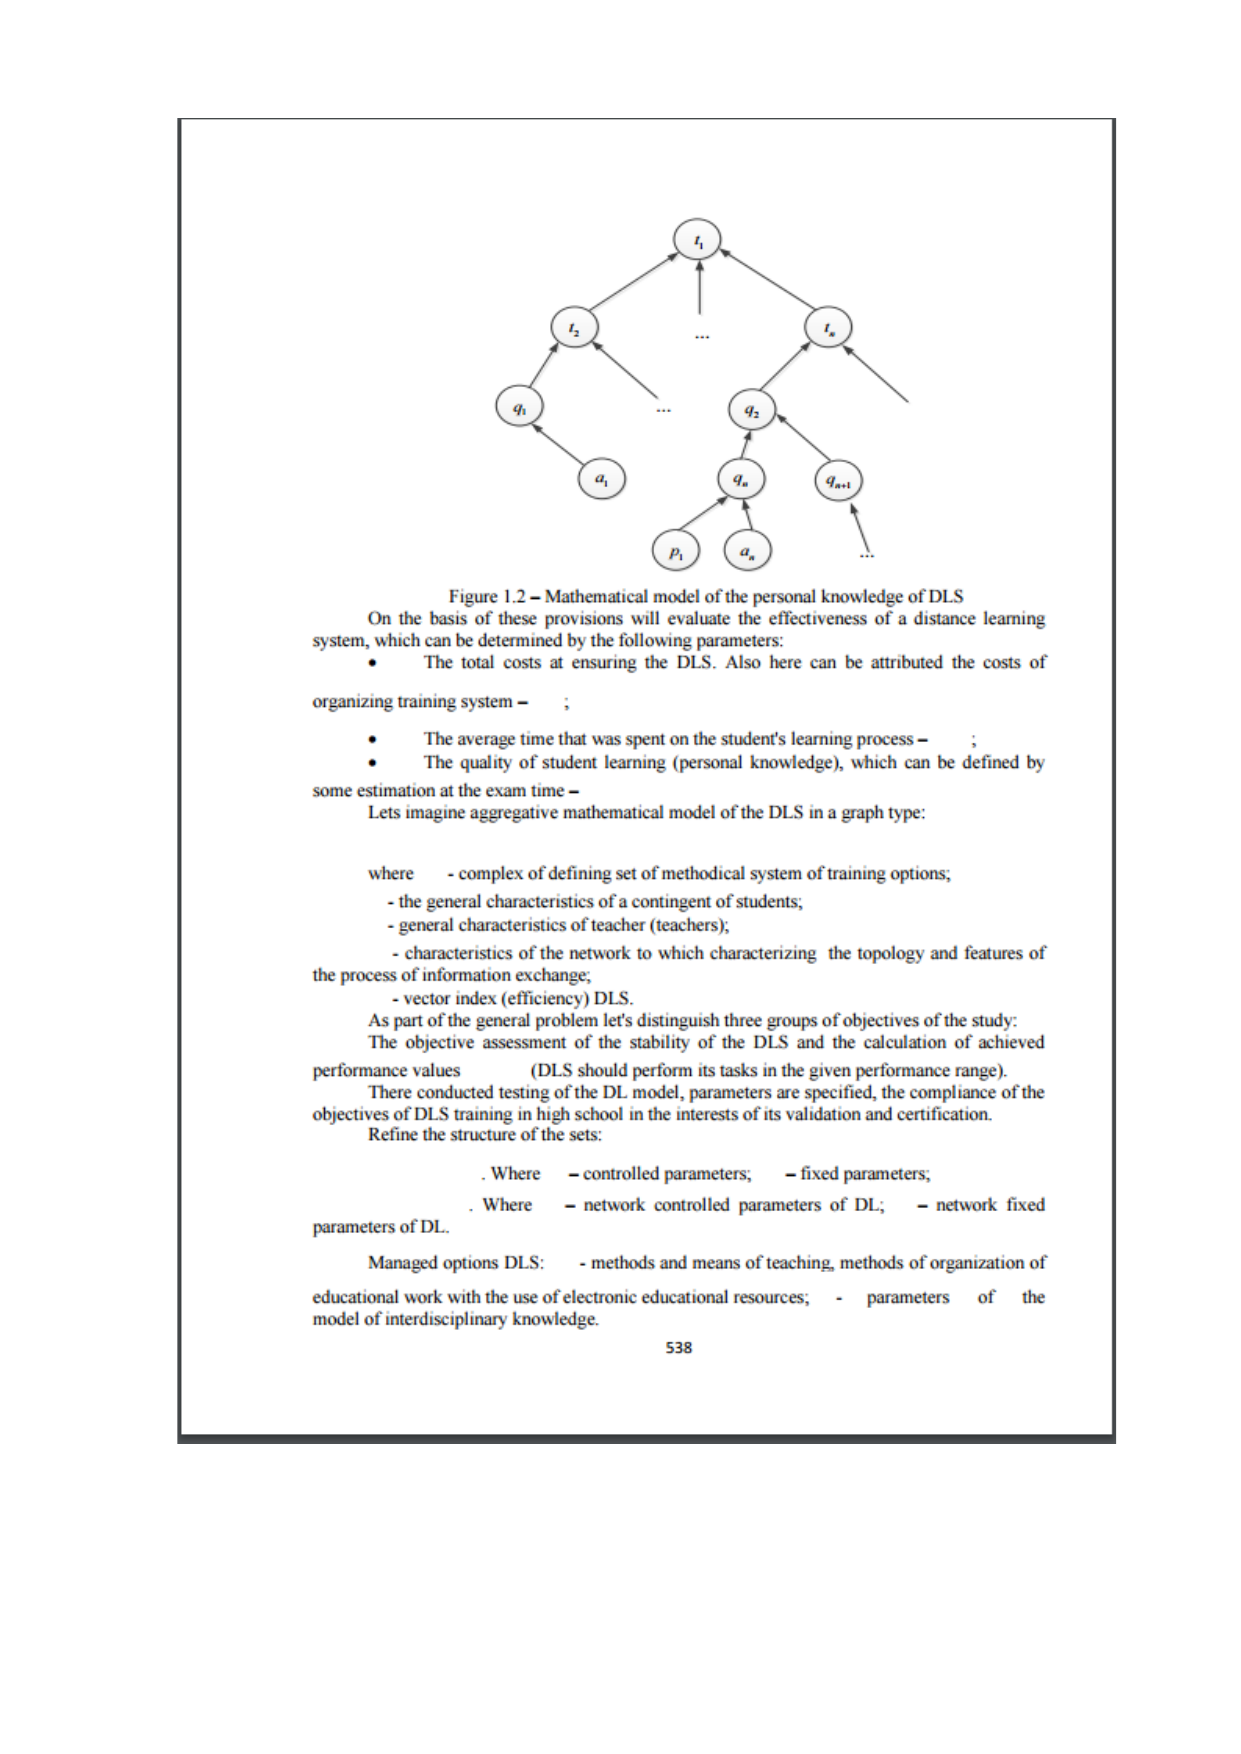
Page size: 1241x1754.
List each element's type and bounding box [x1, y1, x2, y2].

picture [177, 118, 1117, 1444]
